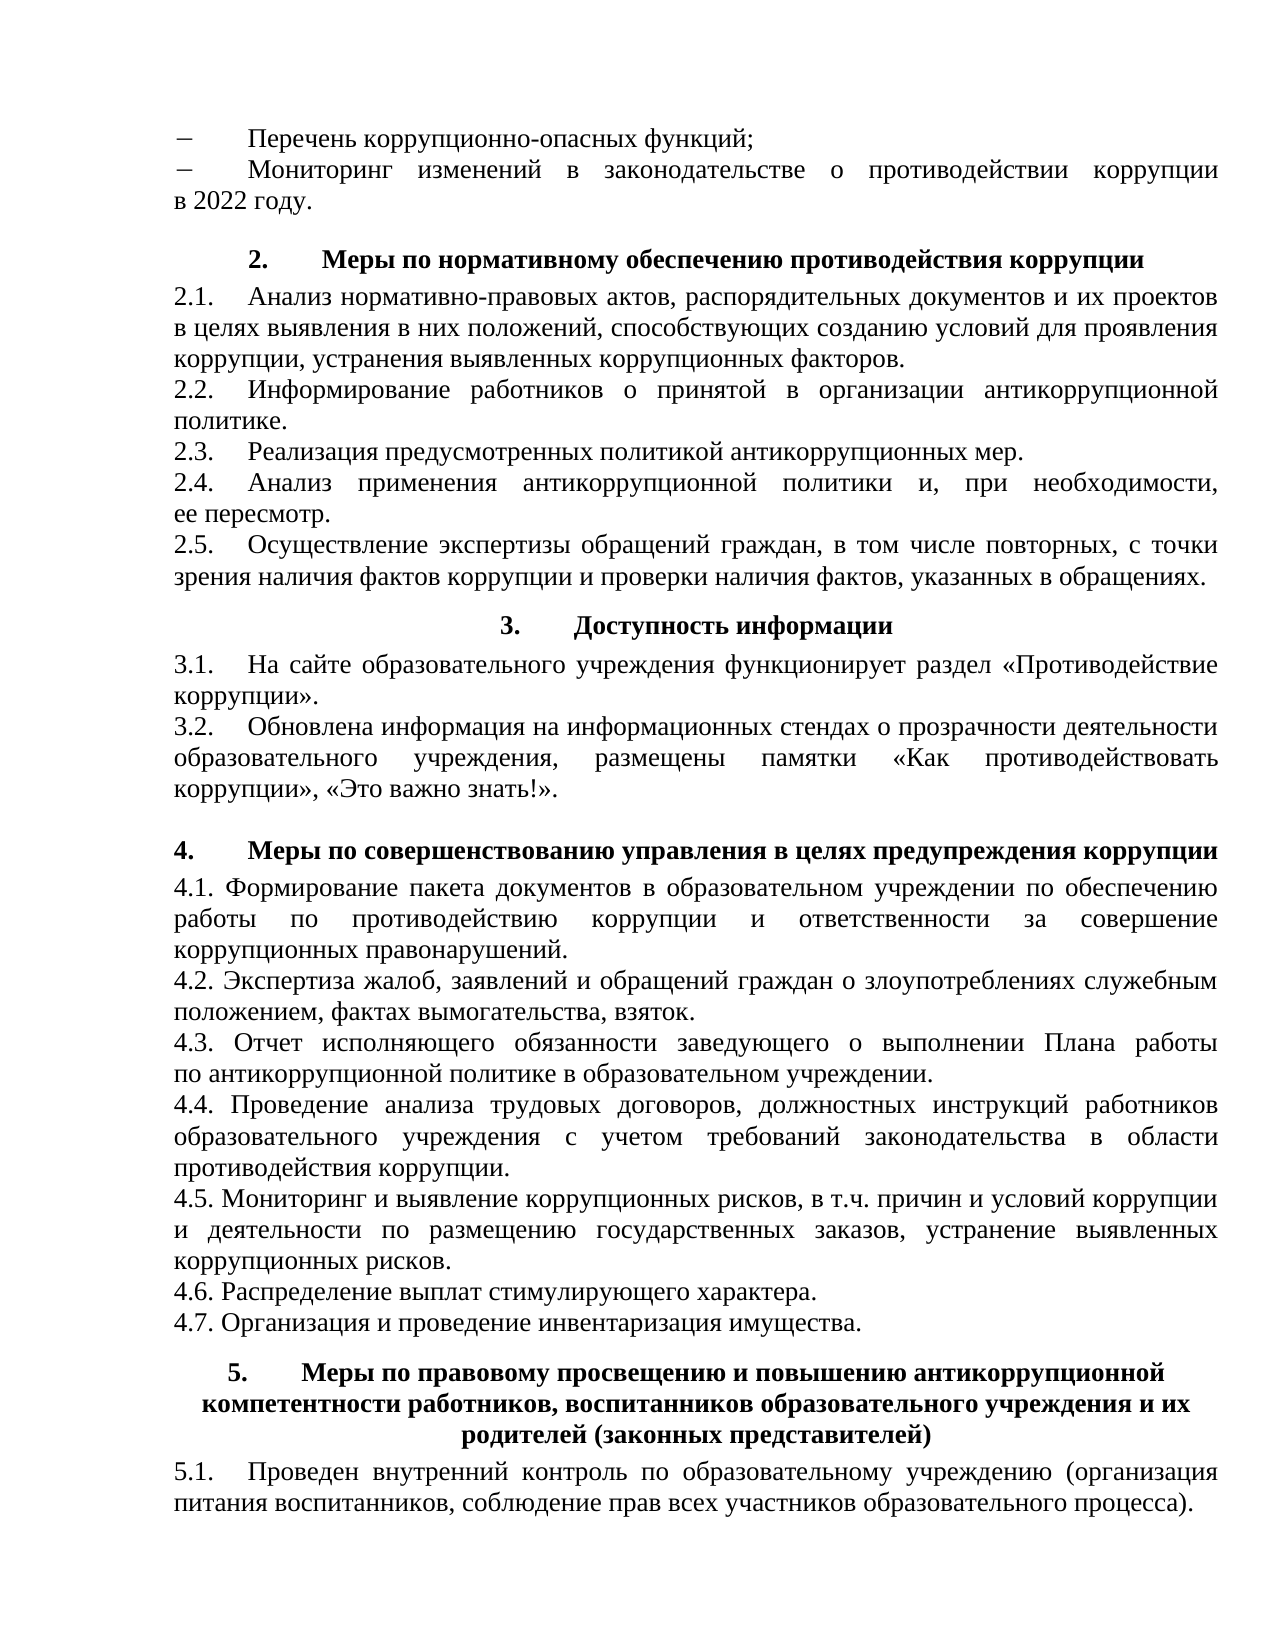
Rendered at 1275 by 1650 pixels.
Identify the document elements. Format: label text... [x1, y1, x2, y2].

list Обновлена информация на информационных стендах о прозрачности деятельности образовательного учреждения, размещены памятки «Как противодействовать коррупции», «Это важно знать!». [173, 710, 1219, 803]
list Меры по правовому просвещению и повышению антикоррупционной компетентности работников, воспитанников образовательного учреждения и их родителей (законных представителей) [173, 1356, 1219, 1449]
list Мониторинг изменений в законодательстве о противодействии коррупции в 2022 году. [173, 153, 1219, 216]
text 4.6. Распределение выплат стимулирующего характера. [173, 1275, 1219, 1306]
list Информирование работников о принятой в организации антикоррупционной политике. [173, 374, 1219, 436]
subtitle Меры по совершенствованию управления в целях предупреждения коррупции [173, 834, 1219, 866]
list На сайте образовательного учреждения функционирует раздел «Противодействие коррупции». [173, 648, 1219, 710]
text 4.3. Отчет исполняющего обязанности заведующего о выполнении Плана работы по антикоррупционной политике в образовательном учреждении. [173, 1027, 1219, 1089]
list Проведен внутренний контроль по образовательному учреждению (организация питания воспитанников, соблюдение прав всех участников образовательного процесса). [173, 1455, 1219, 1518]
subtitle Доступность информации [173, 613, 1219, 640]
list Перечень коррупционно-опасных функций; [173, 122, 1219, 153]
text 4.4. Проведение анализа трудовых договоров, должностных инструкций работников образовательного учреждения с учетом требований законодательства в области противодействия коррупции. [173, 1089, 1219, 1182]
list Анализ применения антикоррупционной политики и, при необходимости, ее пересмотр. [173, 467, 1219, 529]
list Реализация предусмотренных политикой антикоррупционных мер. [173, 436, 1219, 467]
text 4.1. Формирование пакета документов в образовательном учреждении по обеспечению работы по противодействию коррупции и ответственности за совершение коррупционных правонарушений. [173, 872, 1219, 965]
subtitle Меры по нормативному обеспечению противодействия коррупции [173, 247, 1219, 274]
list Осуществление экспертизы обращений граждан, в том числе повторных, с точки зрения наличия фактов коррупции и проверки наличия фактов, указанных в обращениях. [173, 529, 1219, 591]
text 4.7. Организация и проведение инвентаризация имущества. [173, 1306, 1219, 1337]
text 4.5. Мониторинг и выявление коррупционных рисков, в т.ч. причин и условий коррупции и деятельности по размещению государственных заказов, устранение выявленных коррупционных рисков. [173, 1182, 1219, 1275]
list Анализ нормативно-правовых актов, распорядительных документов и их проектов в целях выявления в них положений, способствующих созданию условий для проявления коррупции, устранения выявленных коррупционных факторов. [173, 281, 1219, 374]
text 4.2. Экспертиза жалоб, заявлений и обращений граждан о злоупотреблениях служебным положением, фактах вымогательства, взяток. [173, 965, 1219, 1027]
